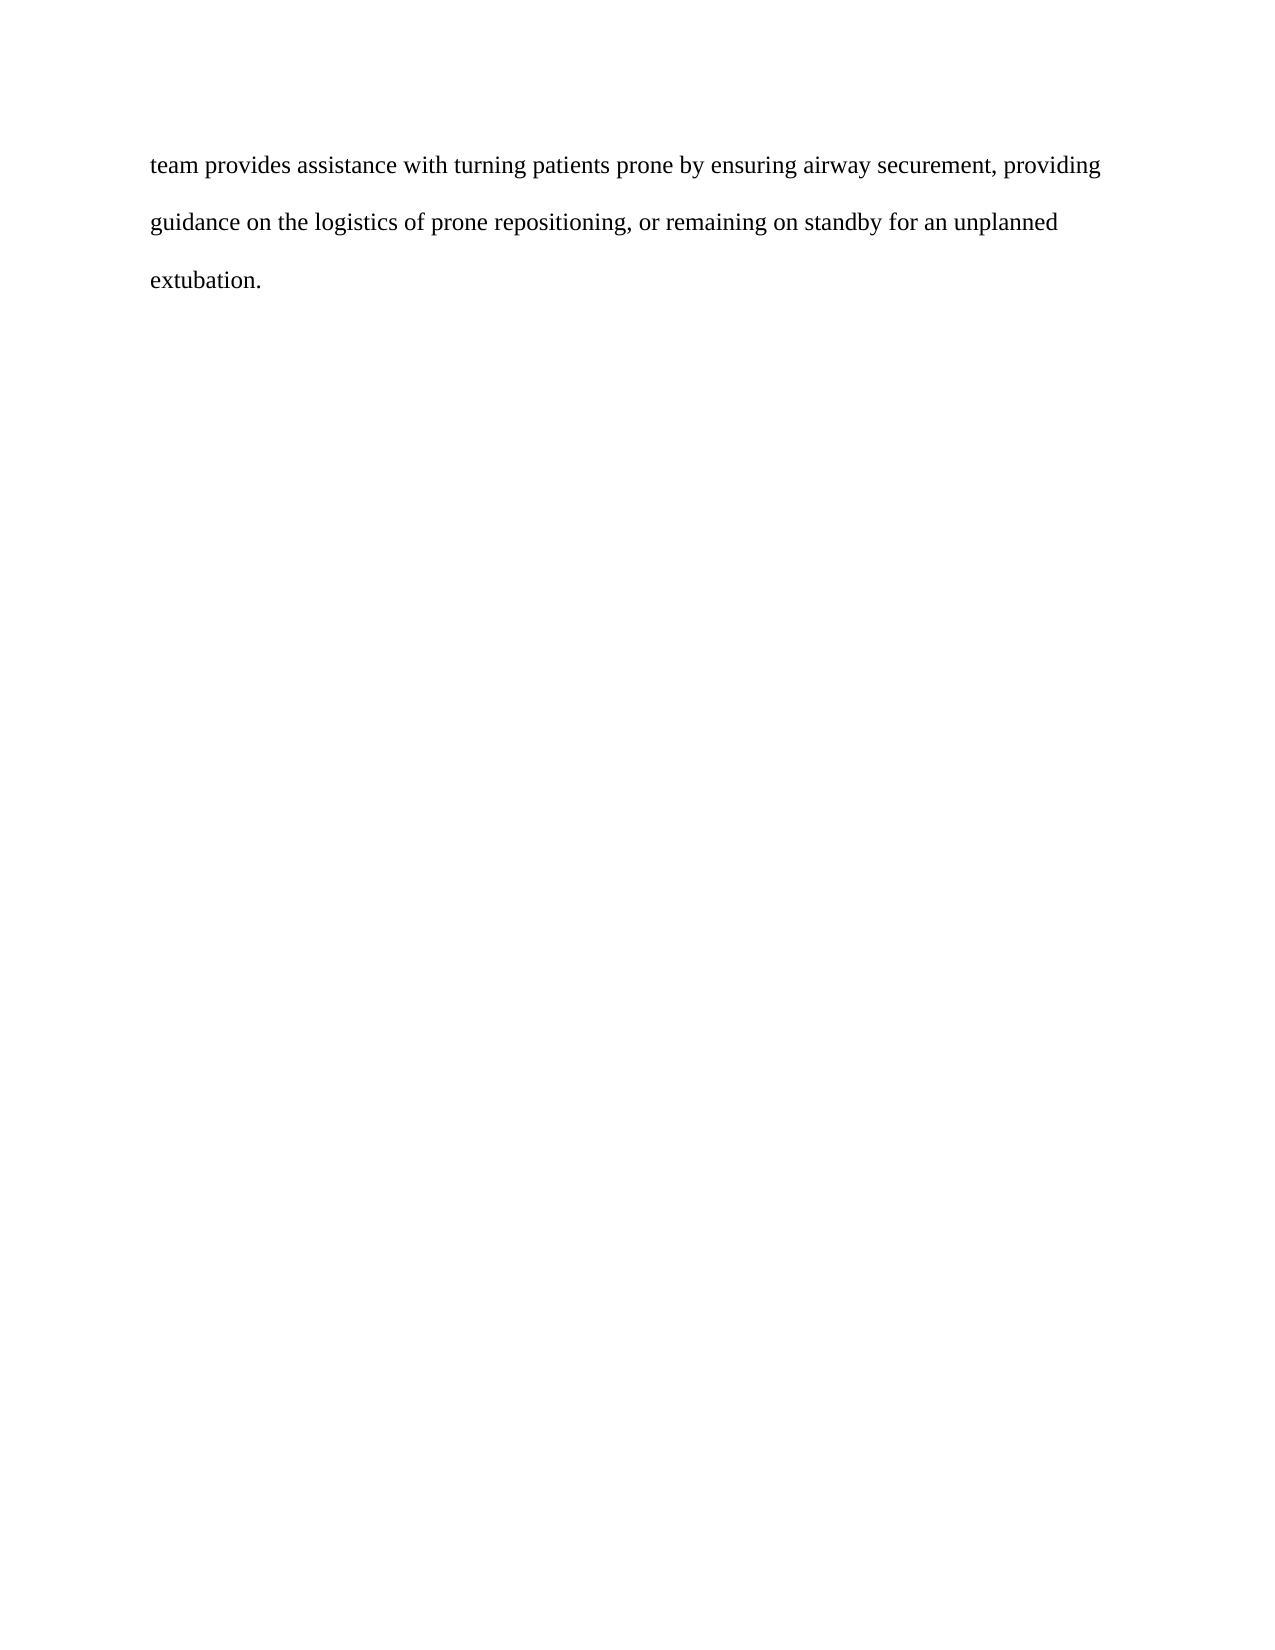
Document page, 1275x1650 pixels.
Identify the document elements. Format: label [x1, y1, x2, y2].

list [150, 150, 1125, 294]
